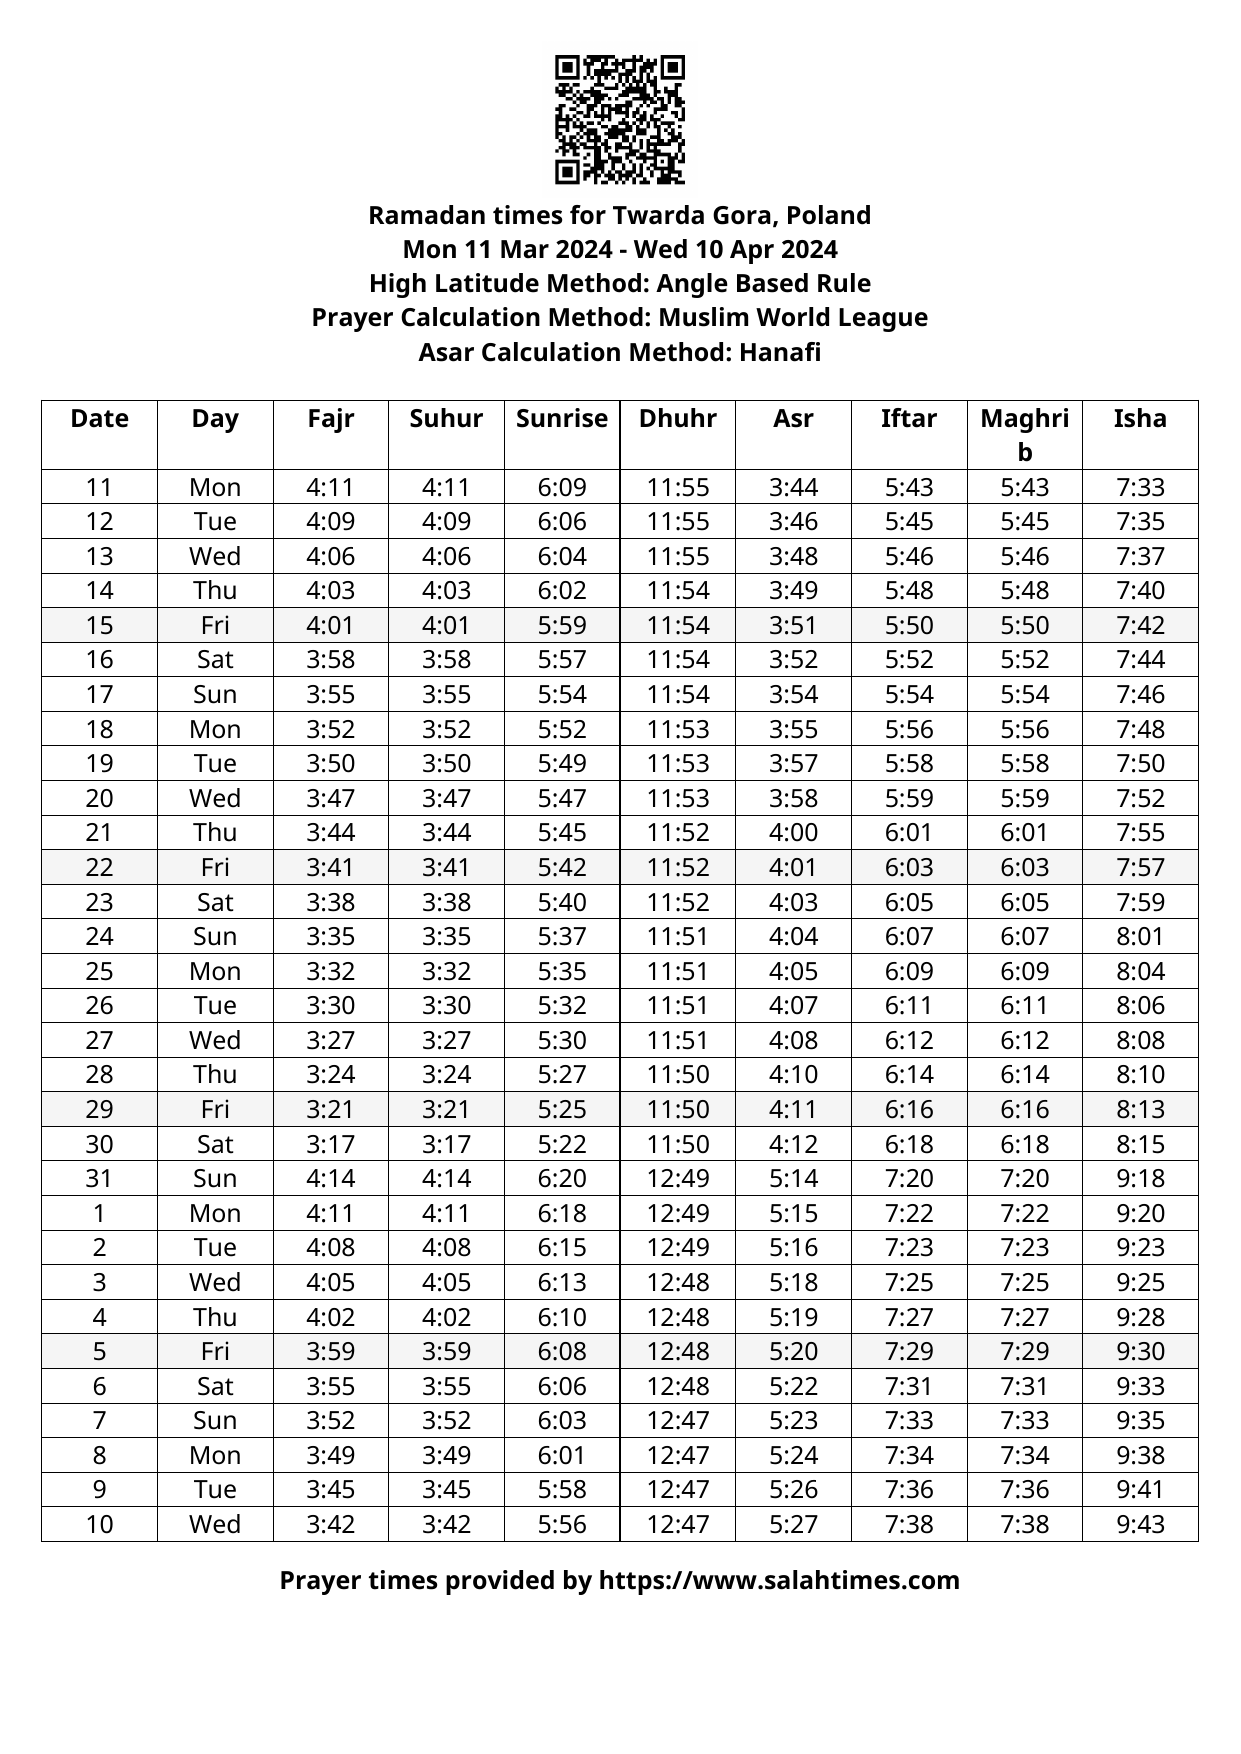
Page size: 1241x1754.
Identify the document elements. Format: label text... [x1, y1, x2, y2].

table_header Sunrise [505, 401, 619, 469]
table_cell Tue [158, 989, 273, 1022]
table_cell Thu [158, 816, 273, 849]
table_cell Mon [158, 1196, 273, 1229]
table_cell 7:44 [1083, 643, 1198, 676]
table_cell Tue [158, 1473, 273, 1506]
table_cell 6:13 [505, 1265, 619, 1299]
table_cell 30 [42, 1127, 157, 1160]
table_cell 8:13 [1083, 1092, 1198, 1126]
table_cell 14 [42, 574, 157, 607]
table_cell 18 [42, 712, 157, 745]
table_cell 3:50 [274, 746, 388, 780]
table_cell 5:45 [505, 816, 619, 849]
table_cell 22 [42, 850, 157, 884]
table_cell 6:03 [852, 850, 967, 884]
table_cell 5:26 [736, 1473, 851, 1506]
table_cell 7:40 [1083, 574, 1198, 607]
table_cell 4:11 [389, 470, 504, 503]
table_cell 6:06 [505, 1369, 619, 1402]
table_cell 3:32 [274, 954, 388, 987]
table_cell 6:07 [968, 919, 1082, 953]
table_cell 7:55 [1083, 816, 1198, 849]
table_cell 11:55 [621, 470, 735, 503]
table_cell Thu [158, 1058, 273, 1091]
table_cell 6:16 [968, 1092, 1082, 1126]
table_cell 4:09 [274, 504, 388, 538]
table_cell 6:02 [505, 574, 619, 607]
table_cell 6:11 [968, 989, 1082, 1022]
table_cell Mon [158, 954, 273, 987]
table_cell 10 [42, 1507, 157, 1541]
table_cell Sun [158, 1404, 273, 1437]
table_cell 1 [42, 1196, 157, 1229]
table_cell 11 [42, 470, 157, 503]
table_cell Mon [158, 1438, 273, 1472]
table_cell 3:47 [274, 781, 388, 814]
table_cell 8:01 [1083, 919, 1198, 953]
table_cell 5:45 [968, 504, 1082, 538]
table_cell 5:40 [505, 885, 619, 918]
table_cell 12:49 [621, 1231, 735, 1264]
table_cell 5:48 [968, 574, 1082, 607]
table_cell 3:52 [274, 1404, 388, 1437]
table_cell 5:18 [736, 1265, 851, 1299]
table_cell Wed [158, 781, 273, 814]
table_cell 28 [42, 1058, 157, 1091]
table_cell 3:45 [274, 1473, 388, 1506]
table_cell 3:30 [389, 989, 504, 1022]
table_cell 12:49 [621, 1161, 735, 1195]
table_cell 3:17 [274, 1127, 388, 1160]
table_cell 7:36 [852, 1473, 967, 1506]
text Asar Calculation Method: Hanafi [42, 334, 1198, 368]
table_cell 7:25 [852, 1265, 967, 1299]
table_cell 3:38 [274, 885, 388, 918]
table_cell 5:52 [852, 643, 967, 676]
table_cell 5:16 [736, 1231, 851, 1264]
table_cell 3:44 [736, 470, 851, 503]
table_cell 20 [42, 781, 157, 814]
table_cell 12:48 [621, 1300, 735, 1333]
table_cell 7:34 [852, 1438, 967, 1472]
table_cell 19 [42, 746, 157, 780]
table_cell 4:08 [736, 1023, 851, 1057]
table_cell 6:11 [852, 989, 967, 1022]
picture [542, 41, 699, 198]
table_cell 6:03 [968, 850, 1082, 884]
table_cell 5:30 [505, 1023, 619, 1057]
table_cell 5:48 [852, 574, 967, 607]
table_header Maghrib [968, 401, 1082, 469]
table_cell Mon [158, 712, 273, 745]
table_cell Fri [158, 1334, 273, 1368]
table_cell 3:32 [389, 954, 504, 987]
text High Latitude Method: Angle Based Rule [42, 266, 1198, 300]
table_cell 3:52 [274, 712, 388, 745]
table_cell 12:48 [621, 1334, 735, 1368]
table_cell 5:32 [505, 989, 619, 1022]
table_cell 4:01 [736, 850, 851, 884]
table_cell 6:01 [852, 816, 967, 849]
table_cell 4:14 [274, 1161, 388, 1195]
table_cell 26 [42, 989, 157, 1022]
table_cell 3:51 [736, 608, 851, 642]
table_cell 7:52 [1083, 781, 1198, 814]
table_cell 9:20 [1083, 1196, 1198, 1229]
table_cell 5:46 [852, 539, 967, 572]
table_cell 6:05 [968, 885, 1082, 918]
table_cell 7:57 [1083, 850, 1198, 884]
table_cell 7:22 [968, 1196, 1082, 1229]
table_cell 5:14 [736, 1161, 851, 1195]
table_cell Fri [158, 850, 273, 884]
table_cell 3:27 [389, 1023, 504, 1057]
table_cell 6:07 [852, 919, 967, 953]
table_cell 3:30 [274, 989, 388, 1022]
table_cell 11:54 [621, 677, 735, 711]
table_cell 3:55 [389, 677, 504, 711]
table_cell 5:56 [505, 1507, 619, 1541]
text Ramadan times for Twarda Gora, Poland [42, 198, 1198, 232]
table_cell 3:24 [389, 1058, 504, 1091]
table_cell 3:35 [274, 919, 388, 953]
table_cell 11:52 [621, 816, 735, 849]
table_cell 6:03 [505, 1404, 619, 1437]
table_cell 4 [42, 1300, 157, 1333]
table_cell 4:11 [274, 470, 388, 503]
table_cell 6:09 [968, 954, 1082, 987]
table_cell 6:12 [852, 1023, 967, 1057]
table_cell 5:45 [852, 504, 967, 538]
table_cell 5:58 [852, 746, 967, 780]
table_header Suhur [389, 401, 504, 469]
table_cell 9:43 [1083, 1507, 1198, 1541]
table_cell 7:42 [1083, 608, 1198, 642]
table_cell 4:09 [389, 504, 504, 538]
table_header Day [158, 401, 273, 469]
table_cell 7 [42, 1404, 157, 1437]
table_cell 7:20 [968, 1161, 1082, 1195]
table_cell 12:47 [621, 1404, 735, 1437]
table_cell 11:52 [621, 885, 735, 918]
table_cell 3:42 [274, 1507, 388, 1541]
table_cell 2 [42, 1231, 157, 1264]
table_cell 3:59 [389, 1334, 504, 1368]
table_cell 7:29 [852, 1334, 967, 1368]
table_cell 4:11 [736, 1092, 851, 1126]
table_cell 11:52 [621, 850, 735, 884]
table_cell 7:37 [1083, 539, 1198, 572]
table_cell 3:24 [274, 1058, 388, 1091]
table_cell 4:05 [389, 1265, 504, 1299]
table_cell 8:06 [1083, 989, 1198, 1022]
table_cell 3:55 [389, 1369, 504, 1402]
table_cell 9:25 [1083, 1265, 1198, 1299]
table_cell 4:08 [274, 1231, 388, 1264]
table_cell Sun [158, 919, 273, 953]
table_cell 7:27 [852, 1300, 967, 1333]
table_cell 12 [42, 504, 157, 538]
table_cell Fri [158, 1092, 273, 1126]
table_cell 5:43 [852, 470, 967, 503]
table_cell 15 [42, 608, 157, 642]
table_cell 4:05 [274, 1265, 388, 1299]
table_cell 3:54 [736, 677, 851, 711]
table_cell 3:50 [389, 746, 504, 780]
text Prayer Calculation Method: Muslim World League [42, 300, 1198, 334]
table_cell 6:06 [505, 504, 619, 538]
table_cell 5:22 [505, 1127, 619, 1160]
table_cell 5:54 [505, 677, 619, 711]
table_cell Sat [158, 1369, 273, 1402]
table_cell 3:38 [389, 885, 504, 918]
table_cell 3:59 [274, 1334, 388, 1368]
table_cell 5:59 [968, 781, 1082, 814]
table_cell Sat [158, 885, 273, 918]
table_cell 4:00 [736, 816, 851, 849]
table_cell 3:55 [274, 1369, 388, 1402]
table_cell 9:38 [1083, 1438, 1198, 1472]
table_cell 7:23 [968, 1231, 1082, 1264]
table_cell 5:42 [505, 850, 619, 884]
table_cell 12:49 [621, 1196, 735, 1229]
table_cell 4:03 [274, 574, 388, 607]
table_cell Sat [158, 643, 273, 676]
table_cell 6:05 [852, 885, 967, 918]
table_cell Wed [158, 539, 273, 572]
table_cell 4:06 [389, 539, 504, 572]
table_cell 25 [42, 954, 157, 987]
table_cell 4:05 [736, 954, 851, 987]
table_cell 4:06 [274, 539, 388, 572]
table_cell 5:50 [852, 608, 967, 642]
table_cell 11:53 [621, 781, 735, 814]
table_cell 13 [42, 539, 157, 572]
table_cell 3:21 [274, 1092, 388, 1126]
table_cell 8:15 [1083, 1127, 1198, 1160]
table_cell 9:28 [1083, 1300, 1198, 1333]
table_cell 3:41 [274, 850, 388, 884]
table_cell Mon [158, 470, 273, 503]
table_cell 9:41 [1083, 1473, 1198, 1506]
table_cell 29 [42, 1092, 157, 1126]
table_cell 4:14 [389, 1161, 504, 1195]
table_cell 7:48 [1083, 712, 1198, 745]
table_cell 12:47 [621, 1438, 735, 1472]
table_cell 7:36 [968, 1473, 1082, 1506]
table_cell 11:51 [621, 919, 735, 953]
table_cell 5:22 [736, 1369, 851, 1402]
table_cell 5:52 [968, 643, 1082, 676]
table_cell 7:31 [852, 1369, 967, 1402]
table_cell 3:47 [389, 781, 504, 814]
table_cell 4:03 [389, 574, 504, 607]
table_cell 11:50 [621, 1092, 735, 1126]
table_cell 5:47 [505, 781, 619, 814]
table_cell 6:12 [968, 1023, 1082, 1057]
table_cell 3:17 [389, 1127, 504, 1160]
table_cell 5:58 [505, 1473, 619, 1506]
table_cell 9:33 [1083, 1369, 1198, 1402]
table_cell 4:12 [736, 1127, 851, 1160]
table_cell 7:29 [968, 1334, 1082, 1368]
table_cell Wed [158, 1023, 273, 1057]
table_header Dhuhr [621, 401, 735, 469]
table_cell Sun [158, 1161, 273, 1195]
table_cell 3:35 [389, 919, 504, 953]
table_cell 24 [42, 919, 157, 953]
table_cell 7:31 [968, 1369, 1082, 1402]
table_cell 4:11 [389, 1196, 504, 1229]
table_cell 3:58 [736, 781, 851, 814]
table_cell 6 [42, 1369, 157, 1402]
table_cell 4:07 [736, 989, 851, 1022]
table_cell 5:15 [736, 1196, 851, 1229]
table_cell 5 [42, 1334, 157, 1368]
table_cell 11:54 [621, 608, 735, 642]
table_cell 7:50 [1083, 746, 1198, 780]
table_cell 6:01 [968, 816, 1082, 849]
table_cell 9:30 [1083, 1334, 1198, 1368]
table_cell 6:01 [505, 1438, 619, 1472]
table_header Iftar [852, 401, 967, 469]
table_cell 5:27 [505, 1058, 619, 1091]
table_cell 6:08 [505, 1334, 619, 1368]
table_cell Tue [158, 1231, 273, 1264]
table_cell 11:50 [621, 1058, 735, 1091]
table_cell 5:23 [736, 1404, 851, 1437]
table_cell 7:20 [852, 1161, 967, 1195]
table_cell Thu [158, 574, 273, 607]
table_cell 11:53 [621, 712, 735, 745]
table_cell 3:46 [736, 504, 851, 538]
table_cell 11:55 [621, 539, 735, 572]
table_cell 5:54 [968, 677, 1082, 711]
table_cell 5:56 [852, 712, 967, 745]
table_cell 7:59 [1083, 885, 1198, 918]
table_cell Sat [158, 1127, 273, 1160]
table_cell 12:48 [621, 1369, 735, 1402]
table_cell 6:09 [852, 954, 967, 987]
table_cell 8:04 [1083, 954, 1198, 987]
table_cell 5:25 [505, 1092, 619, 1126]
table_cell 3:57 [736, 746, 851, 780]
table_cell 3:52 [736, 643, 851, 676]
table_cell 5:56 [968, 712, 1082, 745]
table_header Date [42, 401, 157, 469]
table_header Isha [1083, 401, 1198, 469]
table_cell 23 [42, 885, 157, 918]
table_cell 3:55 [736, 712, 851, 745]
table_cell 6:14 [968, 1058, 1082, 1091]
table_cell 11:51 [621, 989, 735, 1022]
table_cell 4:01 [389, 608, 504, 642]
table_cell 5:37 [505, 919, 619, 953]
table_cell 12:47 [621, 1473, 735, 1506]
table_cell 5:59 [505, 608, 619, 642]
table_cell Thu [158, 1300, 273, 1333]
table_cell 7:22 [852, 1196, 967, 1229]
table_cell 6:20 [505, 1161, 619, 1195]
table_cell 9:23 [1083, 1231, 1198, 1264]
table_cell 3:49 [736, 574, 851, 607]
table_cell 4:11 [274, 1196, 388, 1229]
table_cell 11:50 [621, 1127, 735, 1160]
table_cell 5:52 [505, 712, 619, 745]
text Mon 11 Mar 2024 - Wed 10 Apr 2024 [42, 232, 1198, 266]
table_cell 3 [42, 1265, 157, 1299]
table_cell 21 [42, 816, 157, 849]
table_cell 11:55 [621, 504, 735, 538]
table_cell 3:44 [274, 816, 388, 849]
table_cell 8 [42, 1438, 157, 1472]
table_cell 3:58 [274, 643, 388, 676]
table_cell 3:42 [389, 1507, 504, 1541]
table_cell 5:50 [968, 608, 1082, 642]
table_cell Tue [158, 504, 273, 538]
table_cell Tue [158, 746, 273, 780]
table_cell 3:49 [389, 1438, 504, 1472]
table_cell 16 [42, 643, 157, 676]
table_cell 12:48 [621, 1265, 735, 1299]
table_cell 7:27 [968, 1300, 1082, 1333]
table_cell 3:27 [274, 1023, 388, 1057]
table_cell 7:33 [968, 1404, 1082, 1437]
table_cell 4:04 [736, 919, 851, 953]
table_cell 6:04 [505, 539, 619, 572]
table_cell 7:33 [1083, 470, 1198, 503]
table_cell 6:18 [968, 1127, 1082, 1160]
table_cell 6:15 [505, 1231, 619, 1264]
table_cell 27 [42, 1023, 157, 1057]
table_cell 5:24 [736, 1438, 851, 1472]
table_cell 5:19 [736, 1300, 851, 1333]
table_cell 3:55 [274, 677, 388, 711]
table_cell Fri [158, 608, 273, 642]
table_cell 3:21 [389, 1092, 504, 1126]
table_cell 6:16 [852, 1092, 967, 1126]
table_cell 7:46 [1083, 677, 1198, 711]
table_cell 7:25 [968, 1265, 1082, 1299]
table_cell 11:51 [621, 1023, 735, 1057]
table_cell 5:43 [968, 470, 1082, 503]
table_cell 5:58 [968, 746, 1082, 780]
table_cell 4:10 [736, 1058, 851, 1091]
table_cell 31 [42, 1161, 157, 1195]
table_cell 3:45 [389, 1473, 504, 1506]
table_cell 11:54 [621, 574, 735, 607]
table_cell 4:08 [389, 1231, 504, 1264]
table_cell 5:20 [736, 1334, 851, 1368]
table_cell 11:51 [621, 954, 735, 987]
table_cell 5:35 [505, 954, 619, 987]
table_cell Wed [158, 1265, 273, 1299]
table_cell 12:47 [621, 1507, 735, 1541]
table_cell 5:49 [505, 746, 619, 780]
table_cell 11:53 [621, 746, 735, 780]
table_cell 8:08 [1083, 1023, 1198, 1057]
table_cell 7:34 [968, 1438, 1082, 1472]
table_cell 3:52 [389, 712, 504, 745]
table_cell 6:18 [852, 1127, 967, 1160]
table_cell 6:14 [852, 1058, 967, 1091]
table_cell 8:10 [1083, 1058, 1198, 1091]
table_cell 3:41 [389, 850, 504, 884]
table_cell Sun [158, 677, 273, 711]
table_cell 3:58 [389, 643, 504, 676]
table_cell 4:01 [274, 608, 388, 642]
table_cell 6:18 [505, 1196, 619, 1229]
table_cell 17 [42, 677, 157, 711]
table_cell 5:57 [505, 643, 619, 676]
table_cell 6:09 [505, 470, 619, 503]
table_cell 4:03 [736, 885, 851, 918]
table_cell 7:38 [852, 1507, 967, 1541]
table_cell 4:02 [274, 1300, 388, 1333]
table_cell 7:35 [1083, 504, 1198, 538]
table_header Fajr [274, 401, 388, 469]
table_cell 7:23 [852, 1231, 967, 1264]
table_header Asr [736, 401, 851, 469]
text Prayer times provided by https://www.salahtimes.com [42, 1563, 1198, 1597]
table_cell 5:59 [852, 781, 967, 814]
table_cell 3:49 [274, 1438, 388, 1472]
table_cell 3:44 [389, 816, 504, 849]
table_cell 7:33 [852, 1404, 967, 1437]
table_cell 9 [42, 1473, 157, 1506]
table_cell 4:02 [389, 1300, 504, 1333]
table_cell 9:35 [1083, 1404, 1198, 1437]
table_cell 5:46 [968, 539, 1082, 572]
table_cell 11:54 [621, 643, 735, 676]
table_cell 5:27 [736, 1507, 851, 1541]
table_cell 9:18 [1083, 1161, 1198, 1195]
table_cell 5:54 [852, 677, 967, 711]
table_cell 3:48 [736, 539, 851, 572]
table_cell 7:38 [968, 1507, 1082, 1541]
table_cell 3:52 [389, 1404, 504, 1437]
table_cell 6:10 [505, 1300, 619, 1333]
table_cell Wed [158, 1507, 273, 1541]
